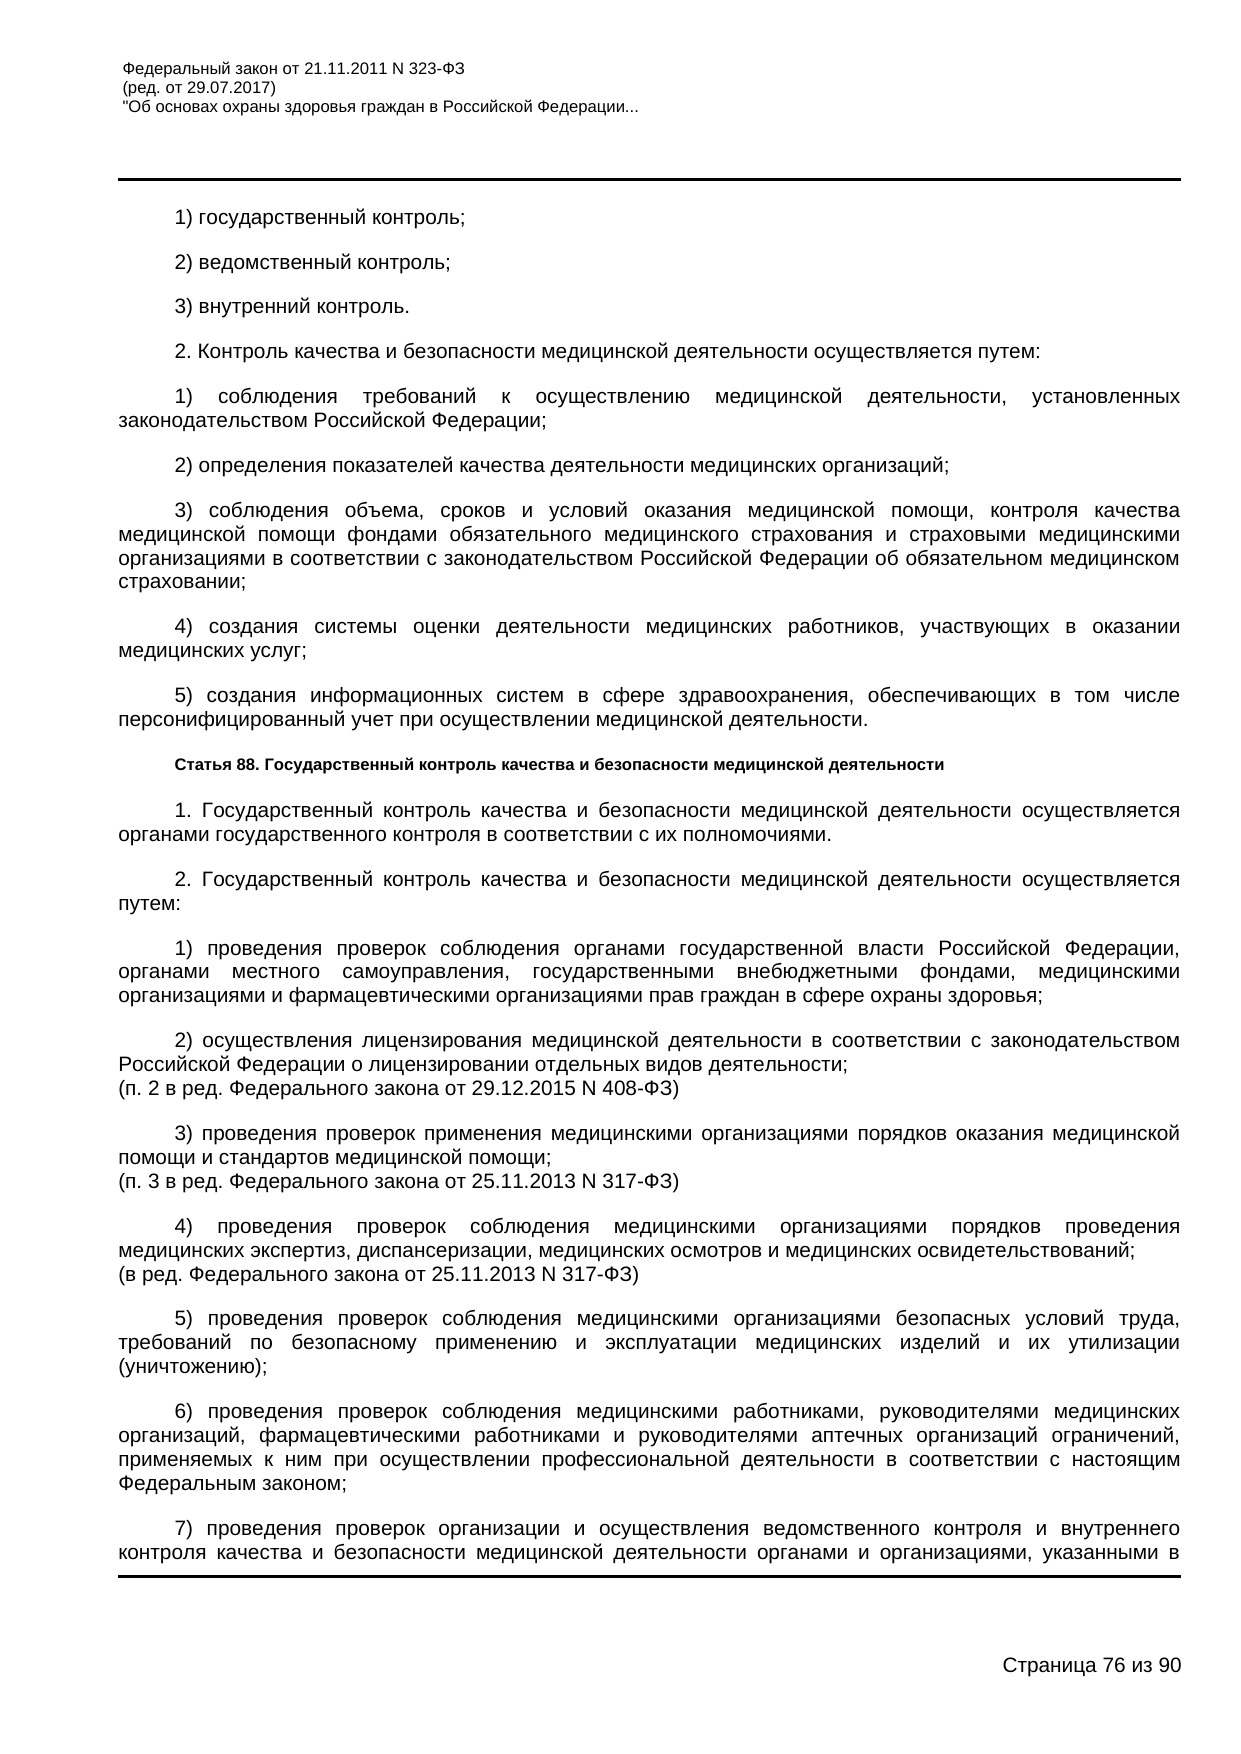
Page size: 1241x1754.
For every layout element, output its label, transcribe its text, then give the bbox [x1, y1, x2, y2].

text 5) проведения проверок соблюдения медицинскими организациями безопасных условий труда, требований по безопасному применению и эксплуатации медицинских изделий и их утилизации (уничтожению); [118, 1306, 1181, 1378]
text 6) проведения проверок соблюдения медицинскими работниками, руководителями медицинских организаций, фармацевтическими работниками и руководителями аптечных организаций ограничений, применяемых к ним при осуществлении профессиональной деятельности в соответствии с настоящим Федеральным законом; [118, 1399, 1181, 1495]
text (в ред. Федерального закона от 25.11.2013 N 317-ФЗ) [118, 1261, 1181, 1285]
text 3) внутренний контроль. [118, 294, 1181, 318]
text 1) проведения проверок соблюдения органами государственной власти Российской Федерации, органами местного самоуправления, государственными внебюджетными фондами, медицинскими организациями и фармацевтическими организациями прав граждан в сфере охраны здоровья; [118, 935, 1181, 1007]
text 4) создания системы оценки деятельности медицинских работников, участвующих в оказании медицинских услуг; [118, 614, 1181, 662]
text 2) ведомственный контроль; [118, 249, 1181, 273]
text 5) создания информационных систем в сфере здравоохранения, обеспечивающих в том числе персонифицированный учет при осуществлении медицинской деятельности. [118, 683, 1181, 731]
text 4) проведения проверок соблюдения медицинскими организациями порядков проведения медицинских экспертиз, диспансеризации, медицинских осмотров и медицинских освидетельствований; [118, 1213, 1181, 1261]
text 3) соблюдения объема, сроков и условий оказания медицинской помощи, контроля качества медицинской помощи фондами обязательного медицинского страхования и страховыми медицинскими организациями в соответствии с законодательством Российской Федерации об обязательном медицинском страховании; [118, 497, 1181, 593]
text 1) соблюдения требований к осуществлению медицинской деятельности, установленных законодательством Российской Федерации; [118, 384, 1181, 432]
title Статья 88. Государственный контроль качества и безопасности медицинской деятельности [118, 755, 1181, 774]
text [118, 1516, 1181, 1563]
text 1) государственный контроль; [118, 205, 1181, 229]
text 2) осуществления лицензирования медицинской деятельности в соответствии с законодательством Российской Федерации о лицензировании отдельных видов деятельности; [118, 1028, 1181, 1076]
text (п. 2 в ред. Федерального закона от 29.12.2015 N 408-ФЗ) [118, 1076, 1181, 1100]
text 2. Государственный контроль качества и безопасности медицинской деятельности осуществляется путем: [118, 867, 1181, 914]
text (п. 3 в ред. Федерального закона от 25.11.2013 N 317-ФЗ) [118, 1169, 1181, 1193]
text 1. Государственный контроль качества и безопасности медицинской деятельности осуществляется органами государственного контроля в соответствии с их полномочиями. [118, 798, 1181, 846]
text 2) определения показателей качества деятельности медицинских организаций; [118, 453, 1181, 477]
text 3) проведения проверок применения медицинскими организациями порядков оказания медицинской помощи и стандартов медицинской помощи; [118, 1121, 1181, 1169]
text 2. Контроль качества и безопасности медицинской деятельности осуществляется путем: [118, 339, 1181, 363]
